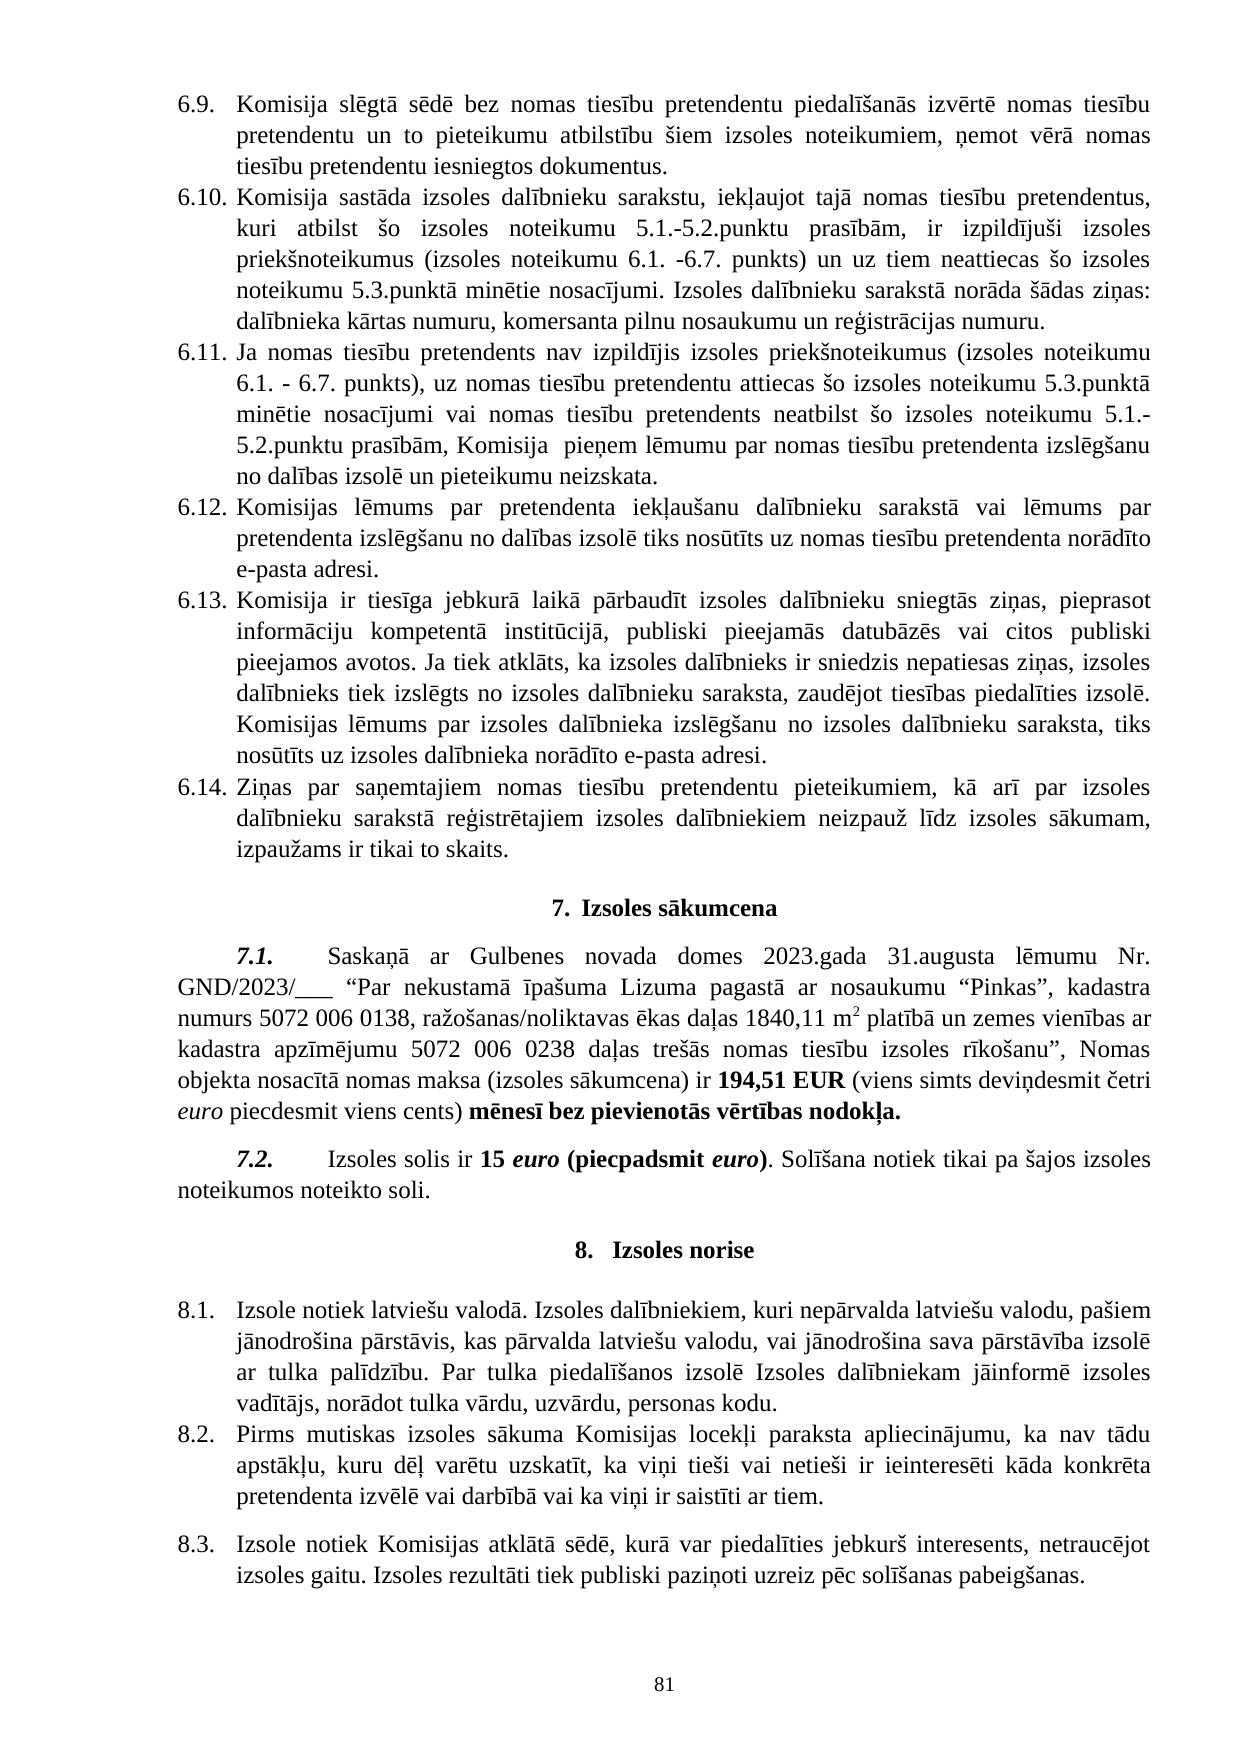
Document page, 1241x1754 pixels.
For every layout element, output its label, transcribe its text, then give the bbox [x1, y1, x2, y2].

list Komisijas lēmums par pretendenta iekļaušanu dalībnieku sarakstā vai lēmums par pretendenta izslēgšanu no dalības izsolē tiks nosūtīts uz nomas tiesību pretendenta norādīto e-pasta adresi. [177, 492, 1152, 583]
list Saskaņā ar Gulbenes novada domes 2023.gada 31.augusta lēmumu Nr. GND/2023/___ “Par nekustamā īpašuma Lizuma pagastā ar nosaukumu “Pinkas”, kadastra numurs 5072 006 0138, ražošanas/noliktavas ēkas daļas 1840,11 m2 platībā un zemes vienības ar kadastra apzīmējumu 5072 006 0238 daļas trešās nomas tiesību izsoles rīkošanu”, Nomas objekta nosacītā nomas maksa (izsoles sākumcena) ir 194,51 EUR (viens simts deviņdesmit četri euro piecdesmit viens cents) mēnesī bez pievienotās vērtības nodokļa. [177, 941, 1152, 1125]
list Izsoles solis ir 15 euro (piecpadsmit euro). Solīšana notiek tikai pa šajos izsoles noteikumos noteikto soli. [177, 1144, 1152, 1204]
list Izsoles norise [177, 1235, 1152, 1264]
list Izsole notiek Komisijas atklātā sēdē, kurā var piedalīties jebkurš interesents, netraucējot izsoles gaitu. Izsoles rezultāti tiek publiski paziņoti uzreiz pēc solīšanas pabeigšanas. [177, 1529, 1152, 1588]
list Komisija ir tiesīga jebkurā laikā pārbaudīt izsoles dalībnieku sniegtās ziņas, pieprasot informāciju kompetentā institūcijā, publiski pieejamās datubāzēs vai citos publiski pieejamos avotos. Ja tiek atklāts, ka izsoles dalībnieks ir sniedzis nepatiesas ziņas, izsoles dalībnieks tiek izslēgts no izsoles dalībnieku saraksta, zaudējot tiesības piedalīties izsolē. Komisijas lēmums par izsoles dalībnieka izslēgšanu no izsoles dalībnieku saraksta, tiks nosūtīts uz izsoles dalībnieka norādīto e-pasta adresi. [177, 585, 1152, 769]
list Pirms mutiskas izsoles sākuma Komisijas locekļi paraksta apliecinājumu, ka nav tādu apstākļu, kuru dēļ varētu uzskatīt, ka viņi tieši vai netieši ir ieinteresēti kāda konkrēta pretendenta izvēlē vai darbībā vai ka viņi ir saistīti ar tiem. [177, 1419, 1152, 1510]
list Ziņas par saņemtajiem nomas tiesību pretendentu pieteikumiem, kā arī par izsoles dalībnieku sarakstā reģistrētajiem izsoles dalībniekiem neizpauž līdz izsoles sākumam, izpaužams ir tikai to skaits. [177, 772, 1152, 862]
list Ja nomas tiesību pretendents nav izpildījis izsoles priekšnoteikumus (izsoles noteikumu 6.1. - 6.7. punkts), uz nomas tiesību pretendentu attiecas šo izsoles noteikumu 5.3.punktā minētie nosacījumi vai nomas tiesību pretendents neatbilst šo izsoles noteikumu 5.1.-5.2.punktu prasībām, Komisija pieņem lēmumu par nomas tiesību pretendenta izslēgšanu no dalības izsolē un pieteikumu neizskata. [177, 337, 1152, 490]
list Komisija sastāda izsoles dalībnieku sarakstu, iekļaujot tajā nomas tiesību pretendentus, kuri atbilst šo izsoles noteikumu 5.1.-5.2.punktu prasībām, ir izpildījuši izsoles priekšnoteikumus (izsoles noteikumu 6.1. -6.7. punkts) un uz tiem neattiecas šo izsoles noteikumu 5.3.punktā minētie nosacījumi. Izsoles dalībnieku sarakstā norāda šādas ziņas: dalībnieka kārtas numuru, komersanta pilnu nosaukumu un reģistrācijas numuru. [177, 182, 1152, 335]
list Izsole notiek latviešu valodā. Izsoles dalībniekiem, kuri nepārvalda latviešu valodu, pašiem jānodrošina pārstāvis, kas pārvalda latviešu valodu, vai jānodrošina sava pārstāvība izsolē ar tulka palīdzību. Par tulka piedalīšanos izsolē Izsoles dalībniekam jāinformē izsoles vadītājs, norādot tulka vārdu, uzvārdu, personas kodu. [177, 1295, 1152, 1417]
list Izsoles sākumcena [177, 893, 1152, 922]
list Komisija slēgtā sēdē bez nomas tiesību pretendentu piedalīšanās izvērtē nomas tiesību pretendentu un to pieteikumu atbilstību šiem izsoles noteikumiem, ņemot vērā nomas tiesību pretendentu iesniegtos dokumentus. [177, 89, 1152, 179]
